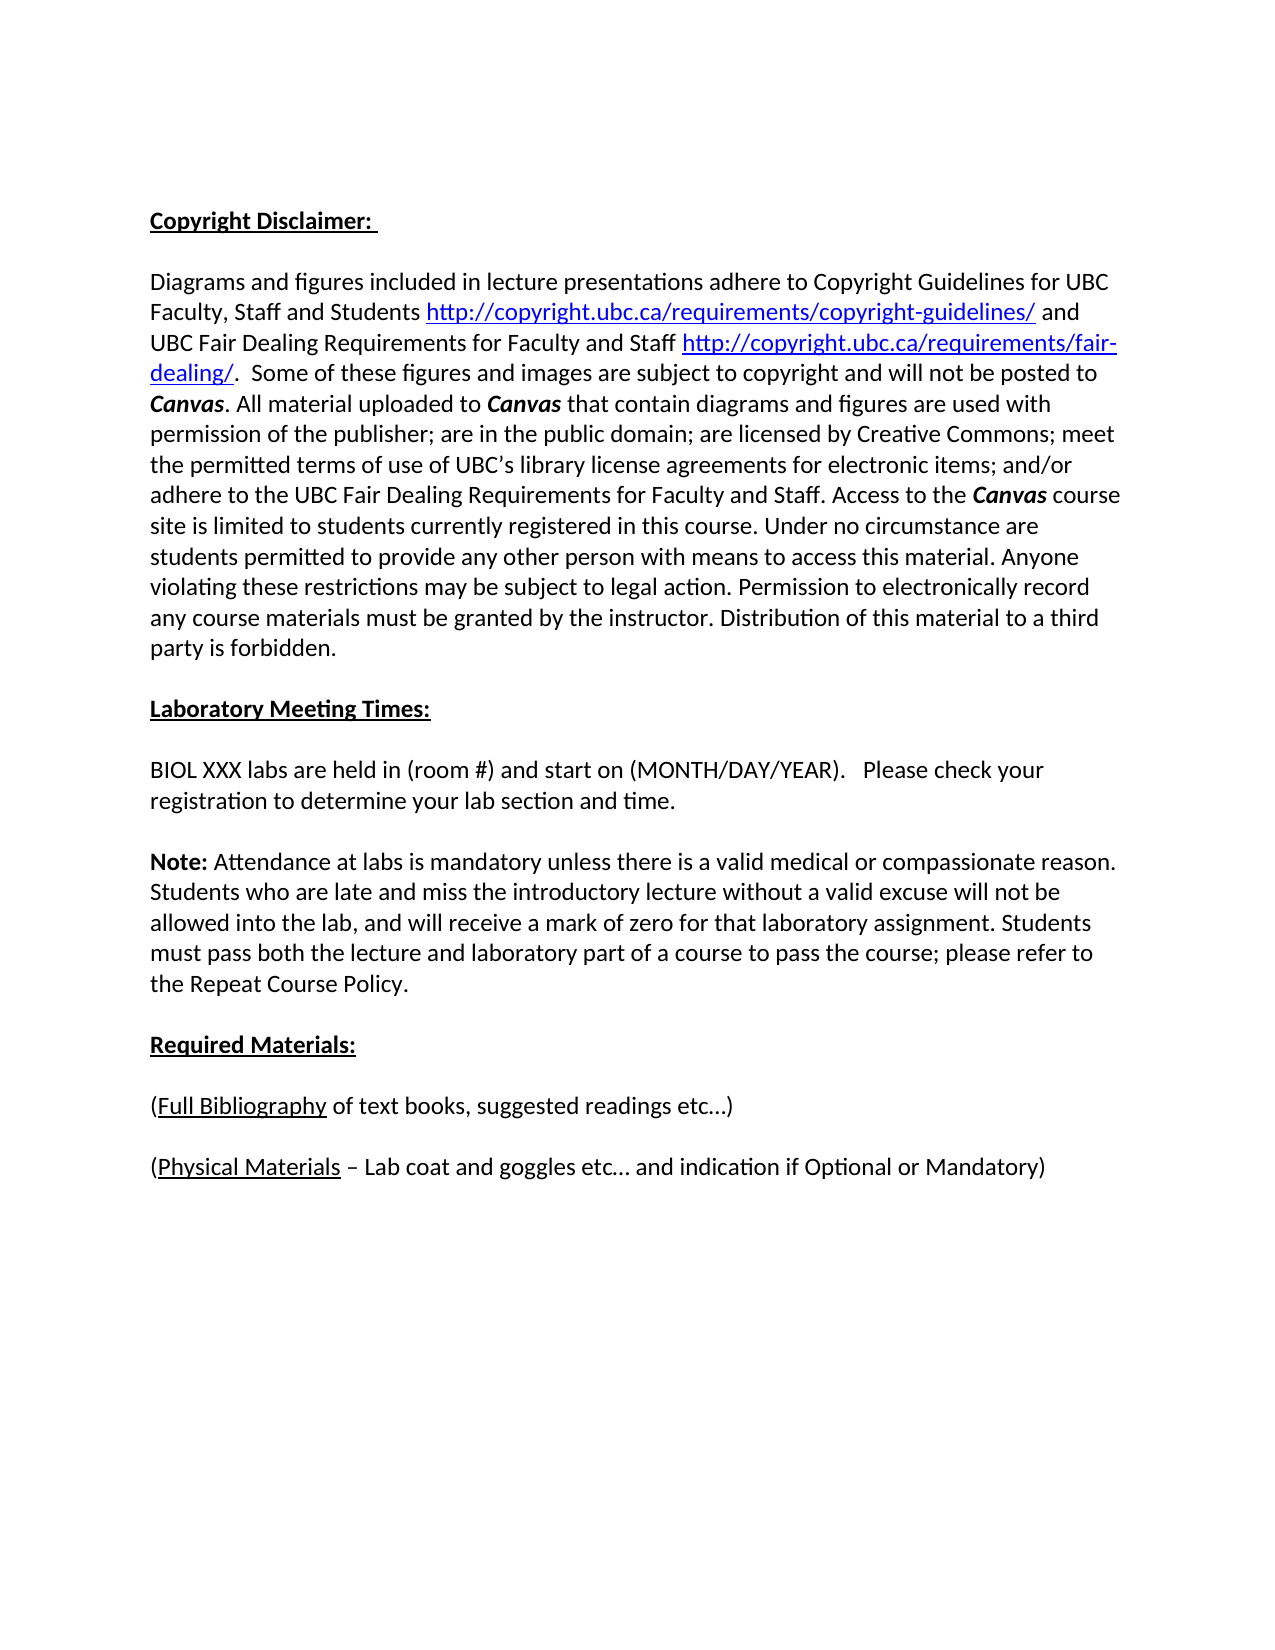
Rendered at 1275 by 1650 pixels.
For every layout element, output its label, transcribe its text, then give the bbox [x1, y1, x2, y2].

text Diagrams and figures included in lecture presentations adhere to Copyright Guidelines for UBC Faculty, Staff and Students http://copyright.ubc.ca/requirements/copyright-guidelines/ and UBC Fair Dealing Requirements for Faculty and Staff http://copyright.ubc.ca/requirements/fair-dealing/. Some of these figures and images are subject to copyright and will not be posted to Canvas. All material uploaded to Canvas that contain diagrams and figures are used with permission of the publisher; are in the public domain; are licensed by Creative Commons; meet the permitted terms of use of UBC’s library license agreements for electronic items; and/or adhere to the UBC Fair Dealing Requirements for Faculty and Staff. Access to the Canvas course site is limited to students currently registered in this course. Under no circumstance are students permitted to provide any other person with means to access this material. Anyone violating these restrictions may be subject to legal action. Permission to electronically record any course materials must be granted by the instructor. Distribution of this material to a third party is forbidden. [150, 266, 1125, 663]
text Required Materials: [150, 1029, 1125, 1059]
text (Full Bibliography of text books, suggested readings etc…) [150, 1090, 1125, 1121]
text Note: Attendance at labs is mandatory unless there is a valid medical or compassionate reason. Students who are late and miss the introductory lecture without a valid excuse will not be allowed into the lab, and will receive a mark of zero for that laboratory assignment. Students must pass both the lecture and laboratory part of a course to pass the course; please refer to the Repeat Course Policy. [150, 846, 1125, 998]
text (Physical Materials – Lab coat and goggles etc… and indication if Optional or Mandatory) [150, 1151, 1125, 1182]
text BIOL XXX labs are held in (room #) and start on (MONTH/DAY/YEAR). Please check your registration to determine your lab section and time. [150, 754, 1125, 815]
text Copyright Disclaimer: [150, 205, 1125, 235]
text Laboratory Meeting Times: [150, 693, 1125, 724]
